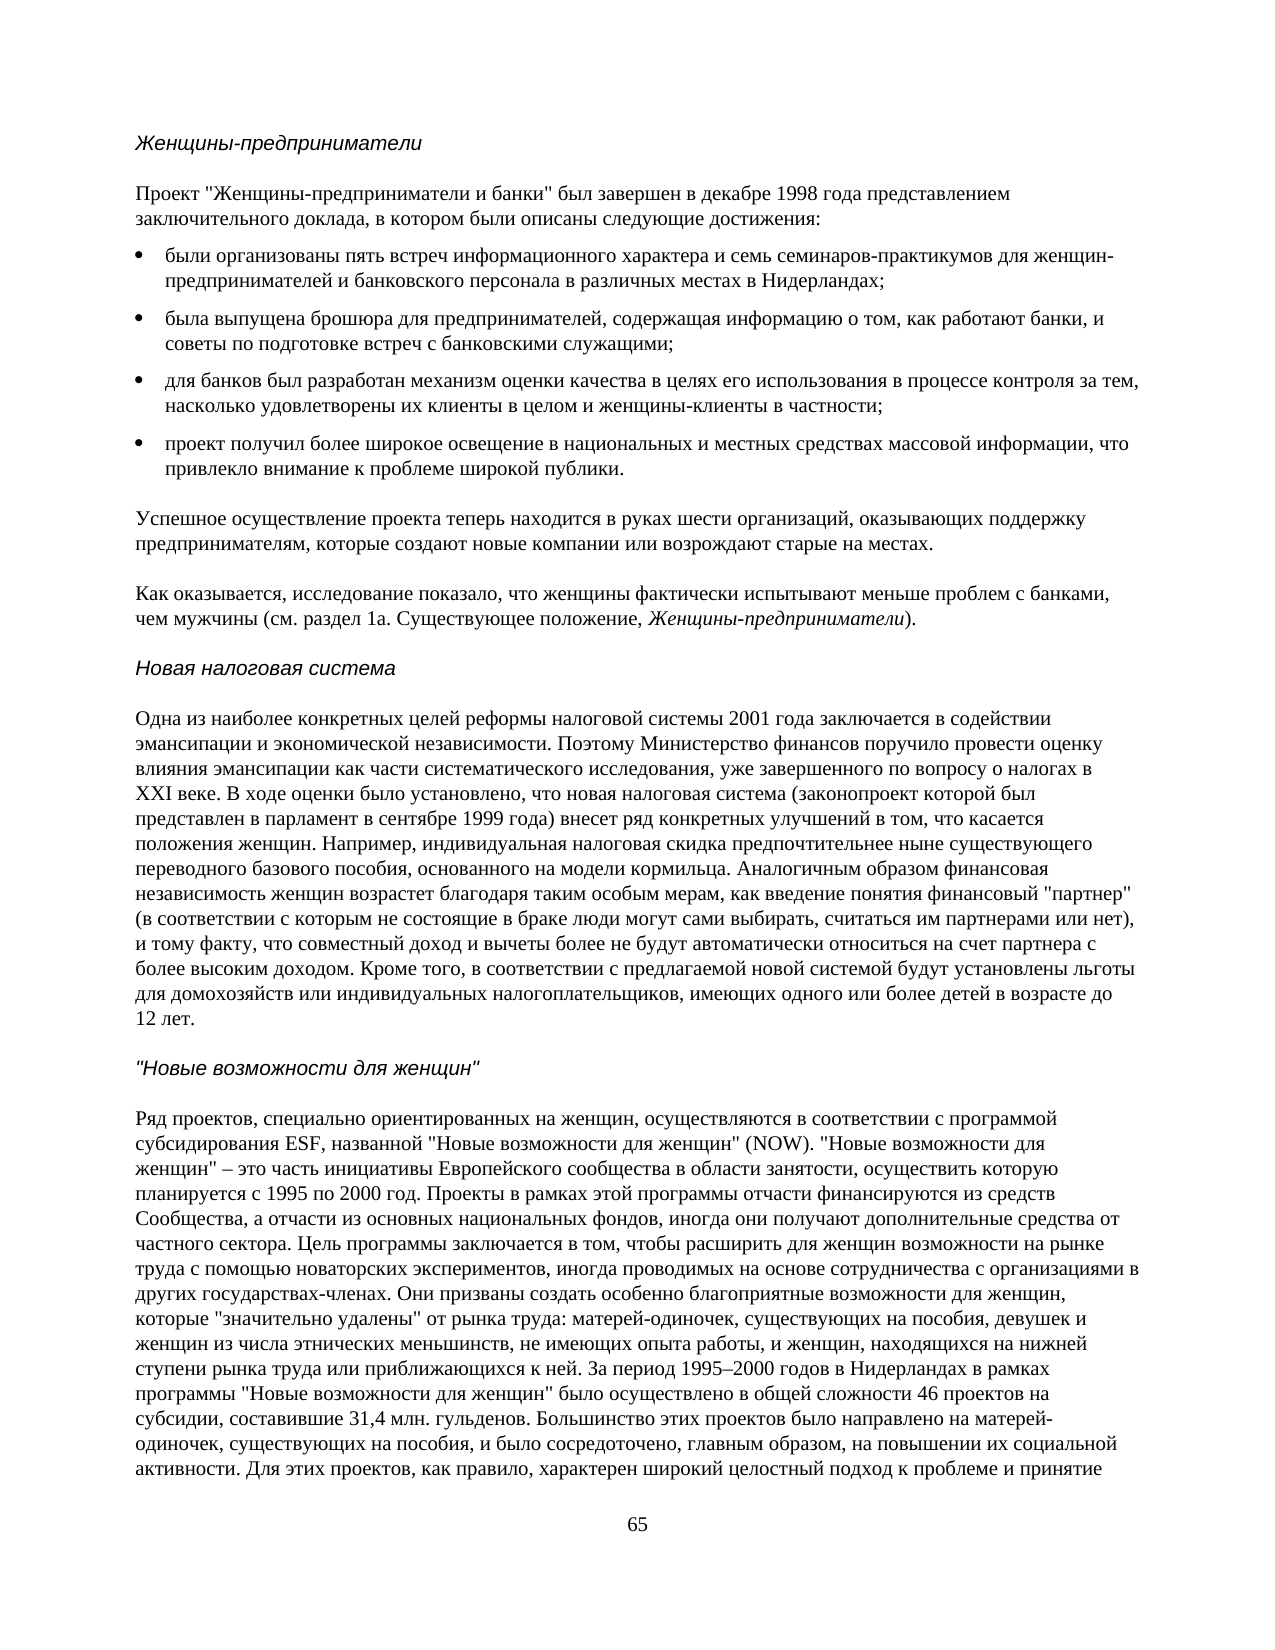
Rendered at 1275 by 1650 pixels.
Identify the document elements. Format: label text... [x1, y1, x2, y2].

subtitle Новая налоговая система [135, 655, 1140, 680]
subtitle "Новые возможности для женщин" [135, 1055, 1140, 1080]
list была выпущена брошюра для предпринимателей, содержащая информацию о том, как работают банки, и советы по подготовке встреч с банковскими служащими; [135, 305, 1140, 355]
subtitle Женщины-предприниматели [135, 130, 1140, 155]
list проект получил более широкое освещение в национальных и местных средствах массовой информации, что привлекло внимание к проблеме широкой публики. [135, 430, 1140, 480]
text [135, 1105, 1140, 1480]
text Успешное осуществление проекта теперь находится в руках шести организаций, оказывающих поддержку предпринимателям, которые создают новые компании или возрождают старые на местах. [135, 505, 1140, 555]
text Как оказывается, исследование показало, что женщины фактически испытывают меньше проблем с банками, чем мужчины (см. раздел 1а. Существующее положение, Женщины-предприниматели). [135, 580, 1140, 630]
list для банков был разработан механизм оценки качества в целях его использования в процессе контроля за тем, насколько удовлетворены их клиенты в целом и женщины-клиенты в частности; [135, 367, 1140, 417]
list были организованы пять встреч информационного характера и семь семинаров-практикумов для женщин-предпринимателей и банковского персонала в различных местах в Нидерландах; [135, 242, 1140, 292]
text Одна из наиболее конкретных целей реформы налоговой системы 2001 года заключается в содействии эмансипации и экономической независимости. Поэтому Министерство финансов поручило провести оценку влияния эмансипации как части систематического исследования, уже завершенного по вопросу о налогах в XXI веке. В ходе оценки было установлено, что новая налоговая система (законопроект которой был представлен в парламент в сентябре 1999 года) внесет ряд конкретных улучшений в том, что касается положения женщин. Например, индивидуальная налоговая скидка предпочтительнее ныне существующего переводного базового пособия, основанного на модели кормильца. Аналогичным образом финансовая независимость женщин возрастет благодаря таким особым мерам, как введение понятия финансовый "партнер" (в соответствии с которым не состоящие в браке люди могут сами выбирать, считаться им партнерами или нет), и тому факту, что совместный доход и вычеты более не будут автоматически относиться на счет партнера с более высоким доходом. Кроме того, в соответствии с предлагаемой новой системой будут установлены льготы для домохозяйств или индивидуальных налогоплательщиков, имеющих одного или более детей в возрасте до 12 лет. [135, 705, 1140, 1030]
text Проект "Женщины-предприниматели и банки" был завершен в декабре 1998 года представлением заключительного доклада, в котором были описаны следующие достижения: [135, 180, 1140, 230]
